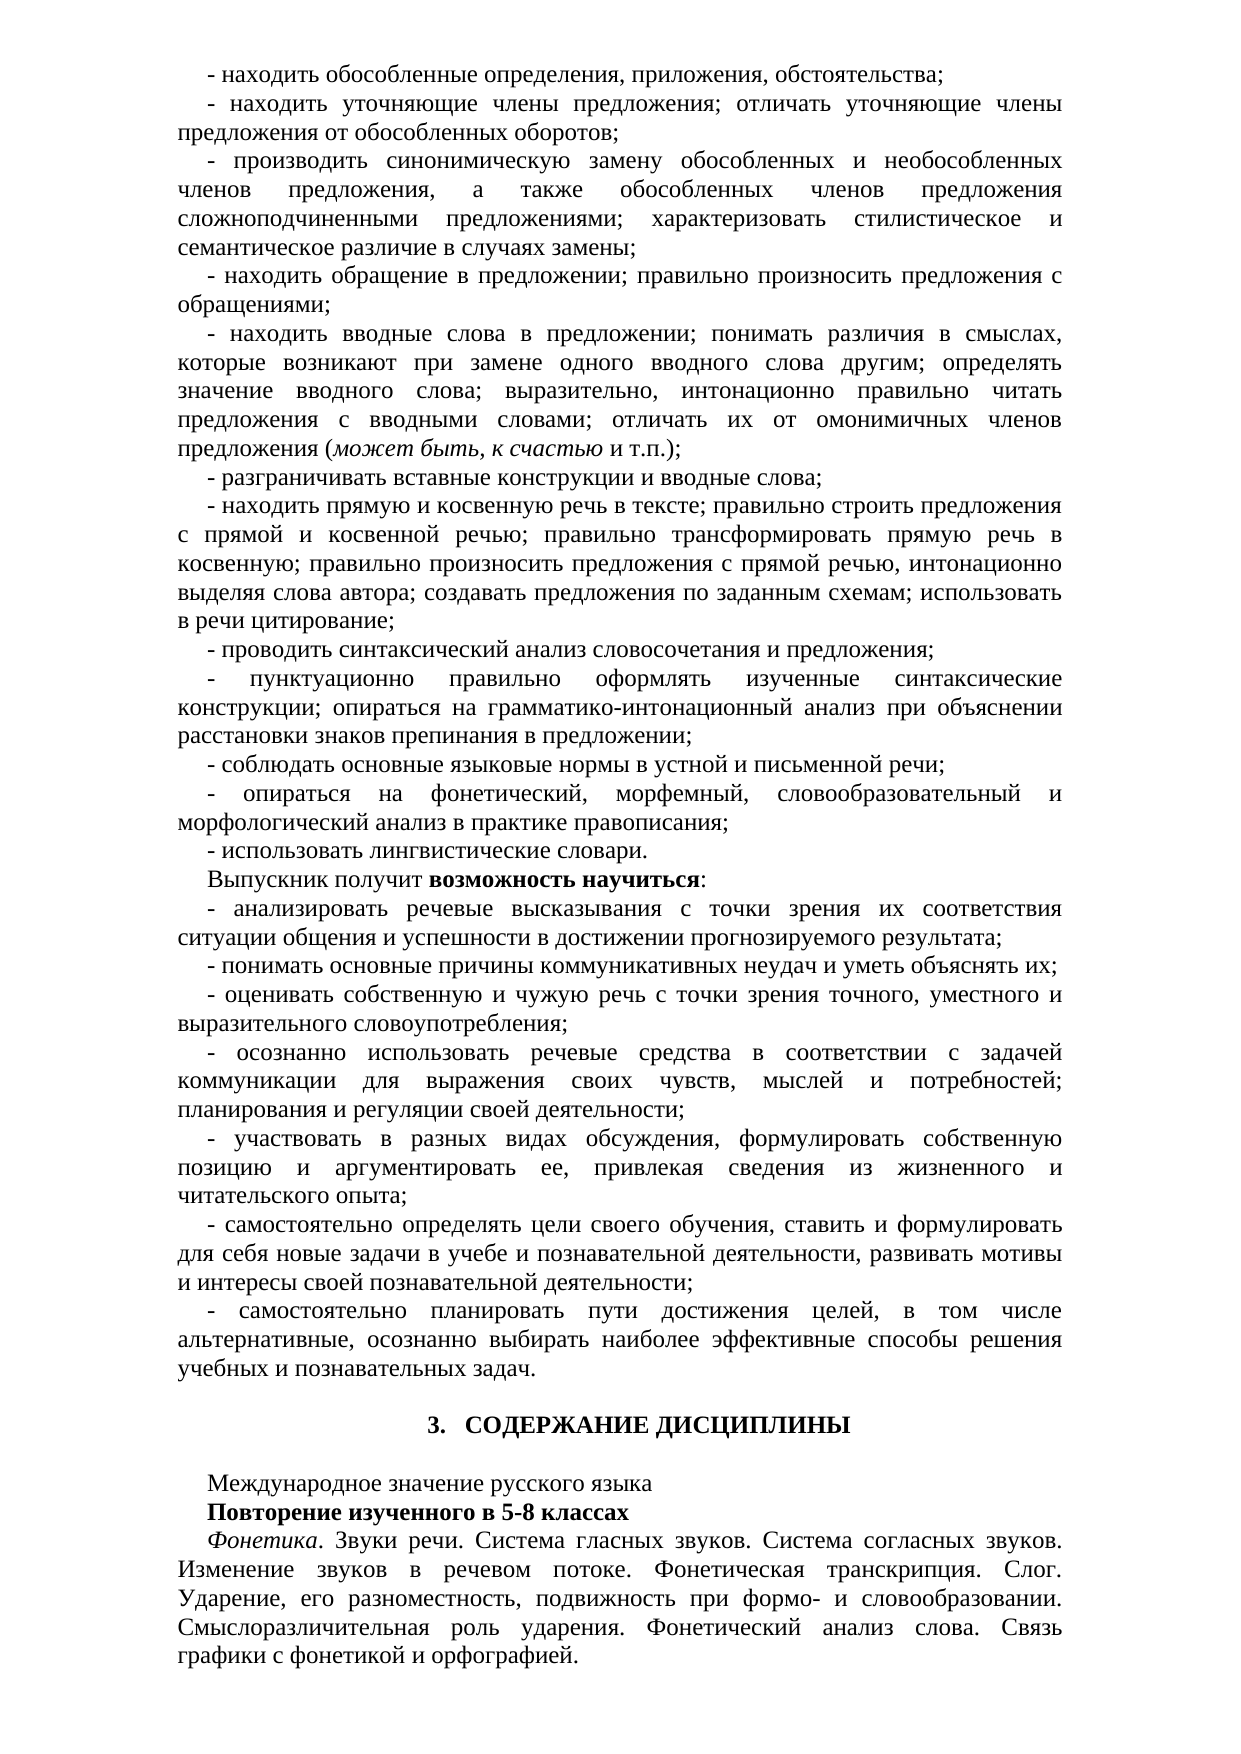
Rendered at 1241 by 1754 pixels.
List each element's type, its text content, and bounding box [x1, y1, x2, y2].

text Выпускник получит возможность научиться: [177, 864, 1063, 893]
text - пунктуационно правильно оформлять изученные синтаксические конструкции; опираться на грамматико-интонационный анализ при объяснении расстановки знаков препинания в предложении; [177, 663, 1063, 749]
text Фонетика. Звуки речи. Система гласных звуков. Система согласных звуков. Изменение звуков в речевом потоке. Фонетическая транскрипция. Слог. Ударение, его разноместность, подвижность при формо- и словообразовании. Смыслоразличительная роль ударения. Фонетический анализ слова. Связь графики с фонетикой и орфографией. [177, 1525, 1063, 1669]
text - проводить синтаксический анализ словосочетания и предложения; [177, 634, 1063, 663]
text - самостоятельно определять цели своего обучения, ставить и формулировать для себя новые задачи в учебе и познавательной деятельности, развивать мотивы и интересы своей познавательной деятельности; [177, 1209, 1063, 1295]
text - соблюдать основные языковые нормы в устной и письменной речи; [177, 749, 1063, 778]
text - использовать лингвистические словари. [177, 835, 1063, 864]
text - анализировать речевые высказывания с точки зрения их соответствия ситуации общения и успешности в достижении прогнозируемого результата; [177, 893, 1063, 950]
text - осознанно использовать речевые средства в соответствии с задачей коммуникации для выражения своих чувств, мыслей и потребностей; планирования и регуляции своей деятельности; [177, 1037, 1063, 1123]
text Международное значение русского языка [177, 1468, 1063, 1497]
text - оценивать собственную и чужую речь с точки зрения точного, уместного и выразительного словоупотребления; [177, 979, 1063, 1037]
text - самостоятельно планировать пути достижения целей, в том числе альтернативные, осознанно выбирать наиболее эффективные способы решения учебных и познавательных задач. [177, 1295, 1063, 1382]
text Повторение изученного в 5-8 классах [177, 1497, 1063, 1525]
text - участвовать в разных видах обсуждения, формулировать собственную позицию и аргументировать ее, привлекая сведения из жизненного и читательского опыта; [177, 1123, 1063, 1209]
text - разграничивать вставные конструкции и вводные слова; [177, 462, 1063, 490]
text - опираться на фонетический, морфемный, словообразовательный и морфологический анализ в практике правописания; [177, 778, 1063, 835]
text - находить уточняющие члены предложения; отличать уточняющие члены предложения от обособленных оборотов; [177, 88, 1063, 145]
text - находить вводные слова в предложении; понимать различия в смыслах, которые возникают при замене одного вводного слова другим; определять значение вводного слова; выразительно, интонационно правильно читать предложения с вводными словами; отличать их от омонимичных членов предложения (может быть, к счастью и т.п.); [177, 318, 1063, 462]
text - находить прямую и косвенную речь в тексте; правильно строить предложения с прямой и косвенной речью; правильно трансформировать прямую речь в косвенную; правильно произносить предложения с прямой речью, интонационно выделяя слова автора; создавать предложения по заданным схемам; использовать в речи цитирование; [177, 490, 1063, 634]
list СОДЕРЖАНИЕ ДИСЦИПЛИНЫ [215, 1410, 1063, 1439]
text - понимать основные причины коммуникативных неудач и уметь объяснять их; [177, 950, 1063, 979]
text - находить обращение в предложении; правильно произносить предложения с обращениями; [177, 260, 1063, 318]
text - производить синонимическую замену обособленных и необособленных членов предложения, а также обособленных членов предложения сложноподчиненными предложениями; характеризовать стилистическое и семантическое различие в случаях замены; [177, 145, 1063, 260]
text - находить обособленные определения, приложения, обстоятельства; [177, 59, 1063, 88]
